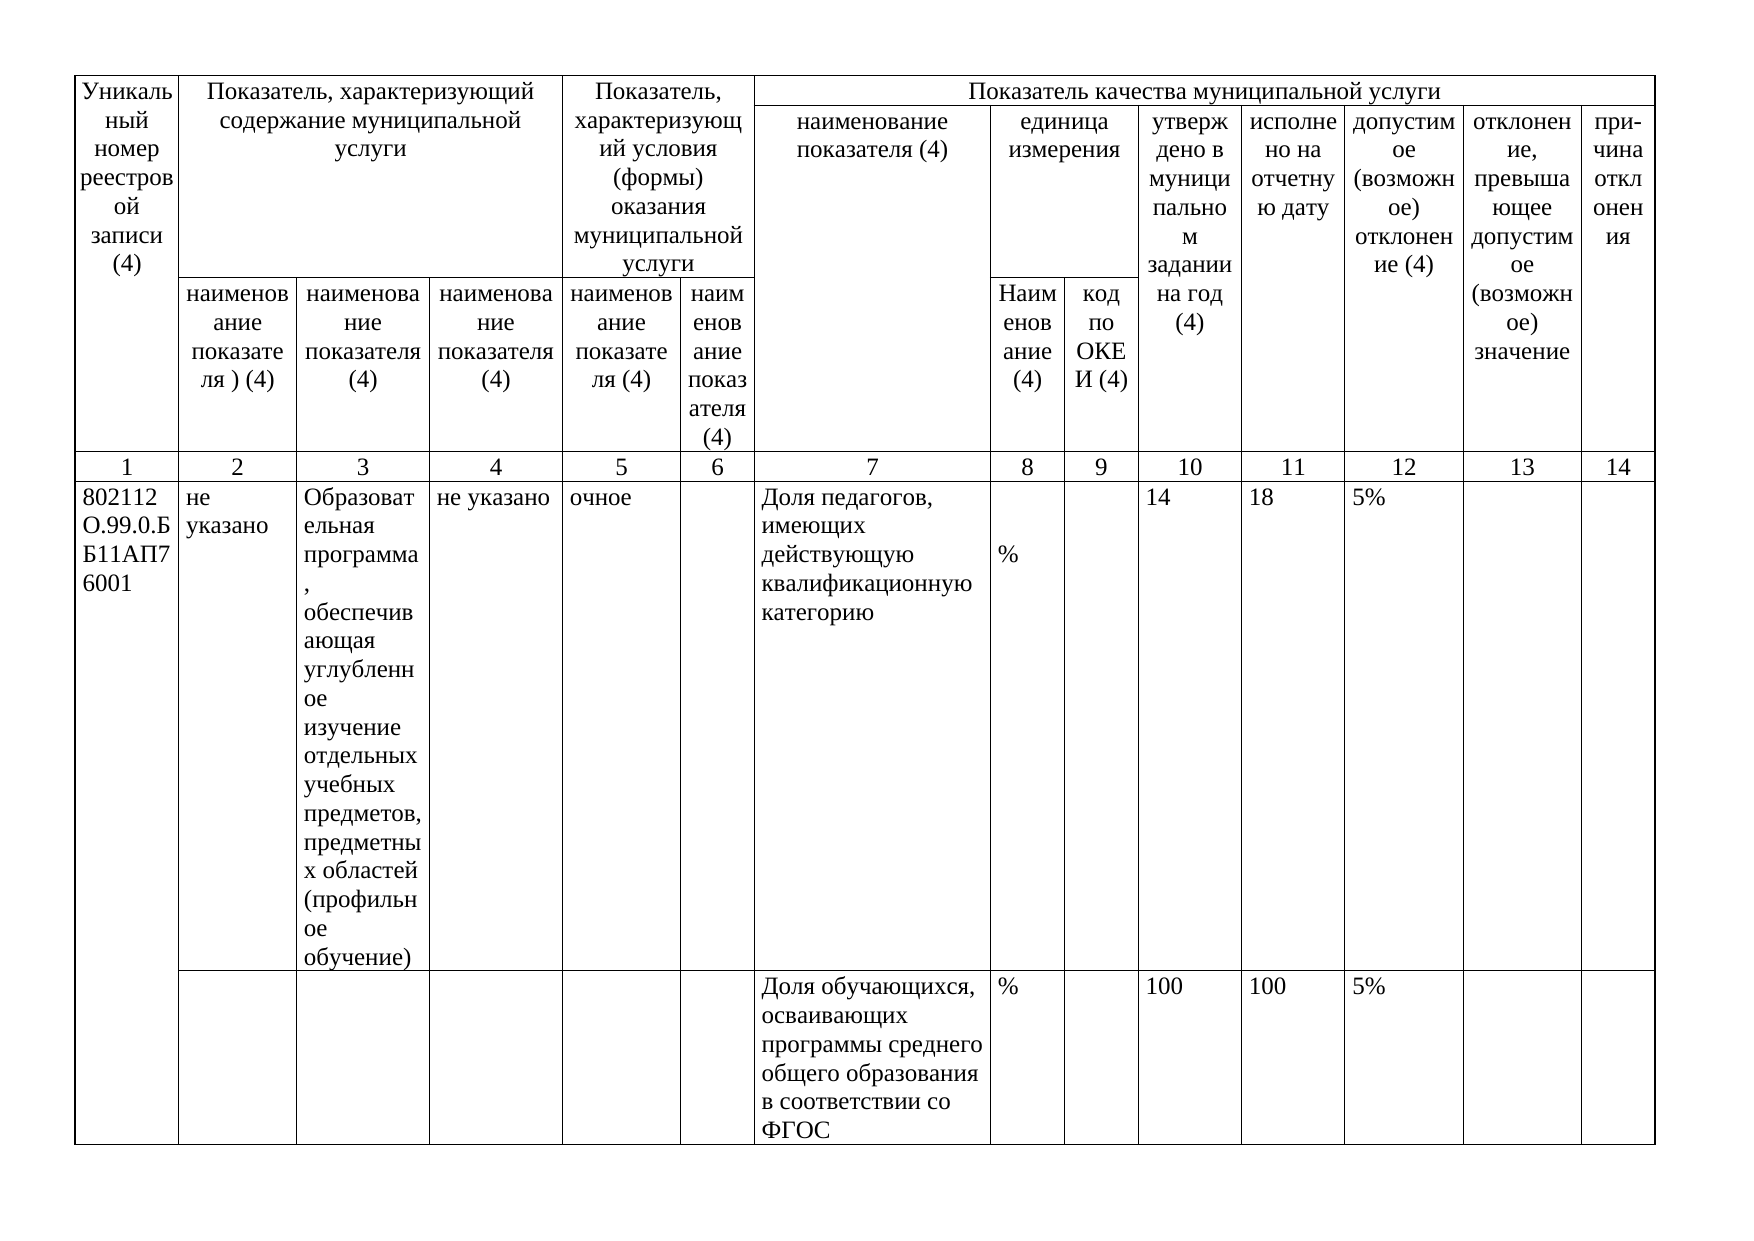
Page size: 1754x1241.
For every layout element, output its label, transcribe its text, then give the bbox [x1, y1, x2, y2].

table_cell единица измерения [991, 106, 1138, 277]
table_cell 14 [1582, 452, 1654, 481]
table_cell [1065, 482, 1138, 970]
table_cell не указано [430, 482, 562, 970]
table_cell 3 [297, 452, 429, 481]
table_cell 5% [1345, 482, 1463, 970]
table_header Показатель, характеризующий содержание муниципальной услуги [179, 76, 562, 277]
table_cell [1582, 971, 1654, 1144]
table_cell 9 [1065, 452, 1138, 481]
table_cell [1582, 482, 1654, 970]
table_cell Наименование (4) [991, 278, 1064, 451]
table_cell 10 [1139, 452, 1241, 481]
table_cell не указано [179, 482, 296, 970]
table_cell [563, 971, 680, 1144]
table_cell утверждено в муниципальном задании на год (4) [1139, 106, 1241, 451]
table_cell наименование показателя (4) [681, 278, 754, 451]
table_cell 13 [1464, 452, 1581, 481]
table_cell Образовательная программа, обеспечивающая углубленное изучение отдельных учебных предметов, предметных областей (профильное обучение) [297, 482, 429, 970]
table_cell наименование показателя (4) [430, 278, 562, 451]
table_cell 2 [179, 452, 296, 481]
table_cell 14 [1139, 482, 1241, 970]
table_cell [681, 482, 754, 970]
table_cell [179, 971, 296, 1144]
table_header Показатель, характеризующий условия (формы) оказания муниципальной услуги [563, 76, 754, 277]
table_cell 18 [1242, 482, 1344, 970]
table_cell [1065, 971, 1138, 1144]
table_cell наименование показателя (4) [297, 278, 429, 451]
table_cell 5% [1345, 971, 1463, 1144]
table_cell 11 [1242, 452, 1344, 481]
table_cell наименование показателя (4) [755, 106, 990, 451]
table_cell 7 [755, 452, 990, 481]
table_cell допустимое (возможное) отклонение (4) [1345, 106, 1463, 451]
table_cell 8 [991, 452, 1064, 481]
table_cell % [991, 482, 1064, 970]
table_cell 100 [1242, 971, 1344, 1144]
table_cell Доля обучающихся, осваивающих программы среднего общего образования в соответствии со ФГОС [755, 971, 990, 1144]
table_header Уникальный номер реестровой записи (4) [76, 76, 178, 451]
table_cell очное [563, 482, 680, 970]
table_cell % [991, 971, 1064, 1144]
table_cell [1464, 971, 1581, 1144]
table_cell наименование показателя (4) [563, 278, 680, 451]
table_cell [1464, 482, 1581, 970]
table_cell 6 [681, 452, 754, 481]
table_cell 802112О.99.0.ББ11АП76001 [76, 482, 178, 1144]
table_cell 12 [1345, 452, 1463, 481]
table_cell наименование показателя ) (4) [179, 278, 296, 451]
table_cell 5 [563, 452, 680, 481]
table_cell 4 [430, 452, 562, 481]
table_cell отклонение, превышающее допустимое (возможное) значение [1464, 106, 1581, 451]
table_cell [430, 971, 562, 1144]
table_cell при-чина отклонения [1582, 106, 1654, 451]
table_cell [681, 971, 754, 1144]
table_header Показатель качества муниципальной услуги [755, 76, 1654, 105]
table_cell Доля педагогов, имеющих действующую квалификационную категорию [755, 482, 990, 970]
table_cell код по ОКЕИ (4) [1065, 278, 1138, 451]
table_cell 1 [76, 452, 178, 481]
table_cell [297, 971, 429, 1144]
table_cell 100 [1139, 971, 1241, 1144]
table_cell исполнено на отчетную дату [1242, 106, 1344, 451]
